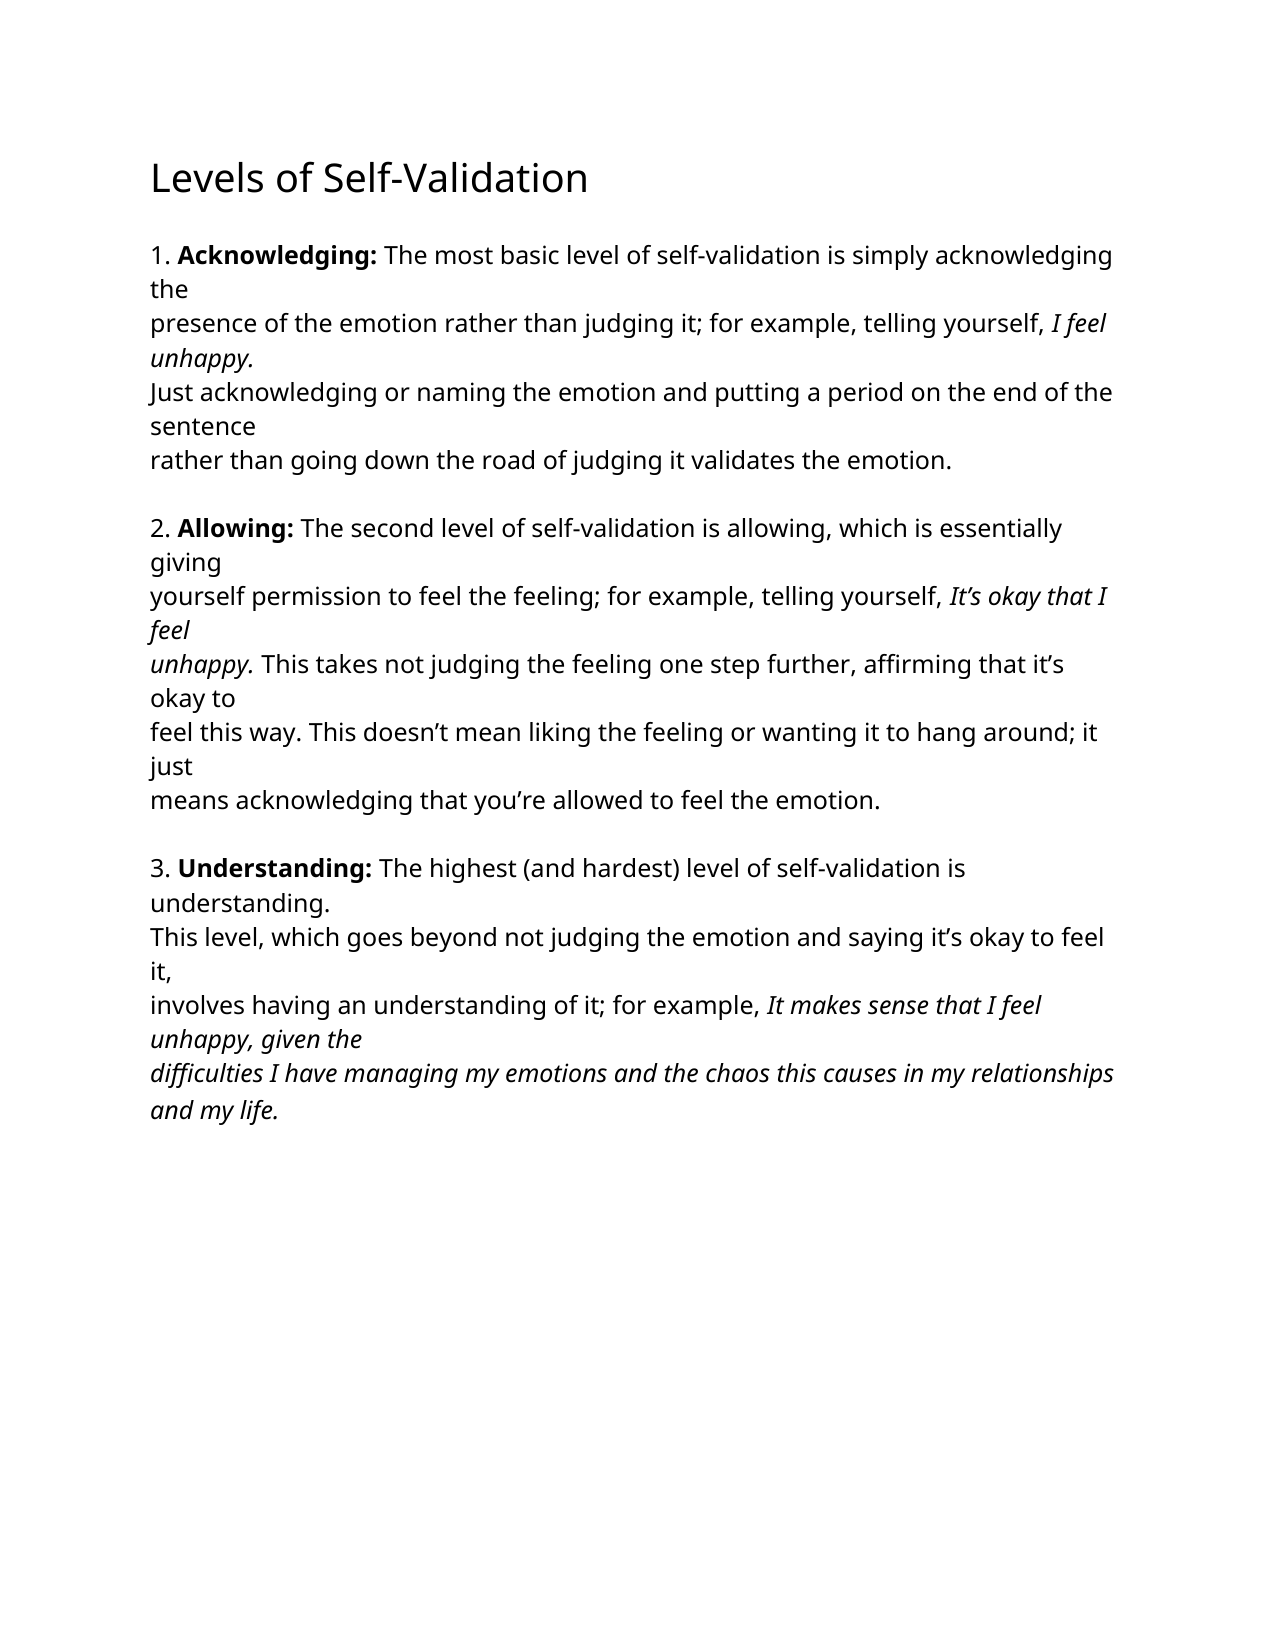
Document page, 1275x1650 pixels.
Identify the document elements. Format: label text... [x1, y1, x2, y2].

text feel this way. This doesn’t mean liking the feeling or wanting it to hang around; it just [150, 715, 1125, 783]
text difficulties I have managing my emotions and the chaos this causes in my relationships and my life. [150, 1056, 1125, 1126]
text 2. Allowing: The second level of self-validation is allowing, which is essentially giving [150, 511, 1125, 579]
text rather than going down the road of judging it validates the emotion. [150, 442, 1125, 476]
text 1. Acknowledging: The most basic level of self-validation is simply acknowledging the [150, 238, 1125, 306]
text yourself permission to feel the feeling; for example, telling yourself, It’s okay that I feel [150, 579, 1125, 647]
text Levels of Self-Validation [150, 150, 1125, 204]
text unhappy. This takes not judging the feeling one step further, affirming that it’s okay to [150, 647, 1125, 715]
text This level, which goes beyond not judging the emotion and saying it’s okay to feel it, [150, 919, 1125, 987]
text means acknowledging that you’re allowed to feel the emotion. [150, 783, 1125, 817]
text involves having an understanding of it; for example, It makes sense that I feel unhappy, given the [150, 987, 1125, 1056]
text presence of the emotion rather than judging it; for example, telling yourself, I feel unhappy. [150, 306, 1125, 374]
text Just acknowledging or naming the emotion and putting a period on the end of the sentence [150, 374, 1125, 442]
text 3. Understanding: The highest (and hardest) level of self-validation is understanding. [150, 851, 1125, 919]
